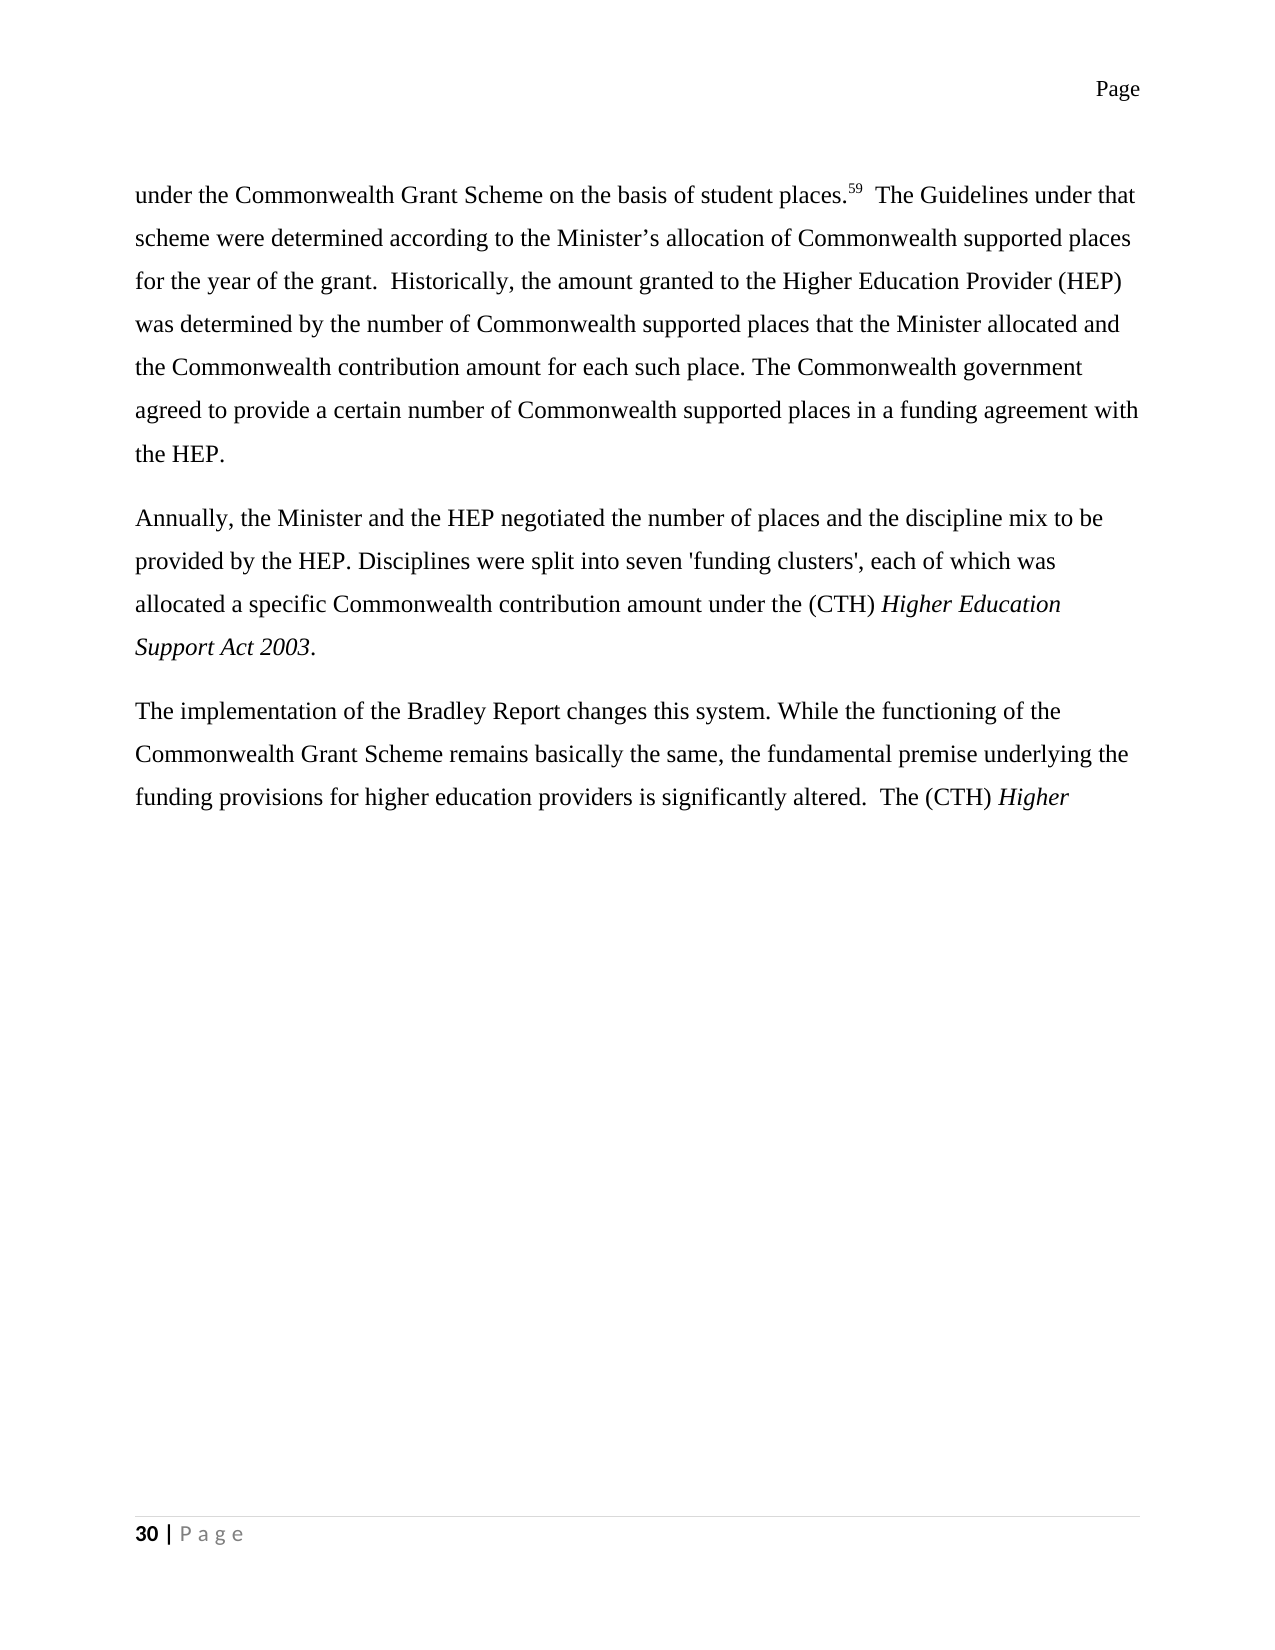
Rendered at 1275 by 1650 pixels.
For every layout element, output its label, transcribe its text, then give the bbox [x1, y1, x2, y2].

text Annually, the Minister and the HEP negotiated the number of places and the discipline mix to be provided by the HEP. Disciplines were split into seven 'funding clusters', each of which was allocated a specific Commonwealth contribution amount under the (CTH) Higher Education Support Act 2003. [135, 503, 1140, 661]
text The implementation of the Bradley Report changes this system. While the functioning of the Commonwealth Grant Scheme remains basically the same, the fundamental premise underlying the funding provisions for higher education providers is significantly altered. The (CTH) Higher Education Support Amendment Act (Demand Driven Funding System and other Measures) Act 2011 introduced demand driven funding of undergraduate places at public universities with effect from 1 January 2012. [135, 696, 1140, 811]
text The Commonwealth-provided funding grants are payable to any eligible higher education provider under the Commonwealth Grant Scheme on the basis of student places. The Guidelines under that scheme were determined according to the Minister’s allocation of Commonwealth supported places for the year of the grant. Historically, the amount granted to the Higher Education Provider (HEP) was determined by the number of Commonwealth supported places that the Minister allocated and the Commonwealth contribution amount for each such place. The Commonwealth government agreed to provide a certain number of Commonwealth supported places in a funding agreement with the HEP. [135, 180, 1140, 467]
